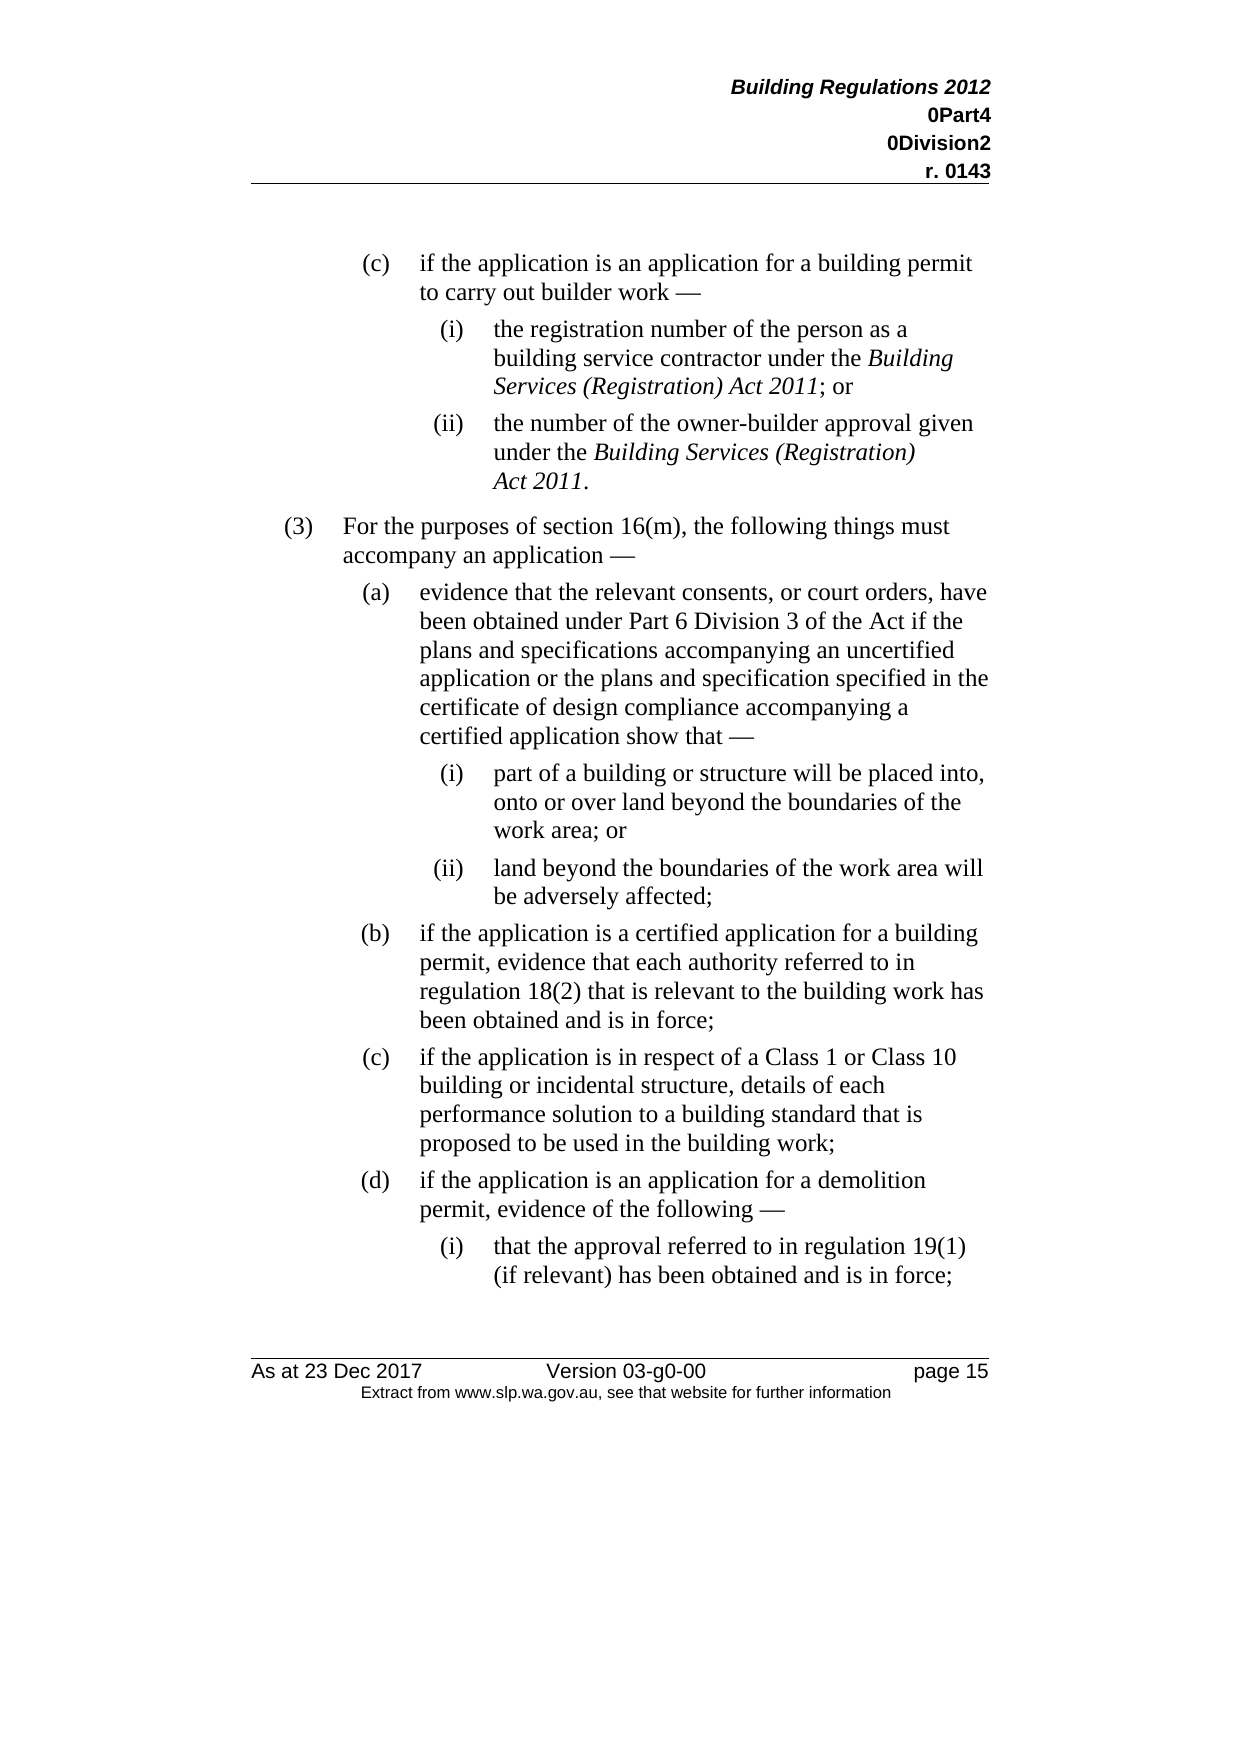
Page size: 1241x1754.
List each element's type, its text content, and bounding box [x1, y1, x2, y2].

text (i) part of a building or structure will be placed into, onto or over land beyond the boundaries of the work area; or [251, 758, 989, 844]
text (i) the registration number of the person as a building service contractor under the Building Services (Registration) Act 2011; or [251, 314, 989, 400]
text (a) evidence that the relevant consents, or court orders, have been obtained under Part 6 Division 3 of the Act if the plans and specifications accompanying an uncertified application or the plans and specification specified in the certificate of design compliance accompanying a certified application show that — [251, 577, 989, 750]
text (c) if the application is in respect of a Class 1 or Class 10 building or incidental structure, details of each performance solution to a building standard that is proposed to be used in the building work; [251, 1042, 989, 1157]
text (ii) the number of the owner-builder approval given under the Building Services (Registration) Act 2011. [251, 408, 989, 495]
text (b) if the application is a certified application for a building permit, evidence that each authority referred to in regulation 18(2) that is relevant to the building work has been obtained and is in force; [251, 918, 989, 1033]
text (c) if the application is an application for a building permit to carry out builder work — [251, 248, 989, 306]
text (i) that the approval referred to in regulation 19(1) (if relevant) has been obtained and is in force; [251, 1231, 989, 1288]
text (3) For the purposes of section 16(m), the following things must accompany an application — [251, 511, 989, 569]
text (d) if the application is an application for a demolition permit, evidence of the following — [251, 1165, 989, 1223]
text (ii) land beyond the boundaries of the work area will be adversely affected; [251, 853, 989, 910]
